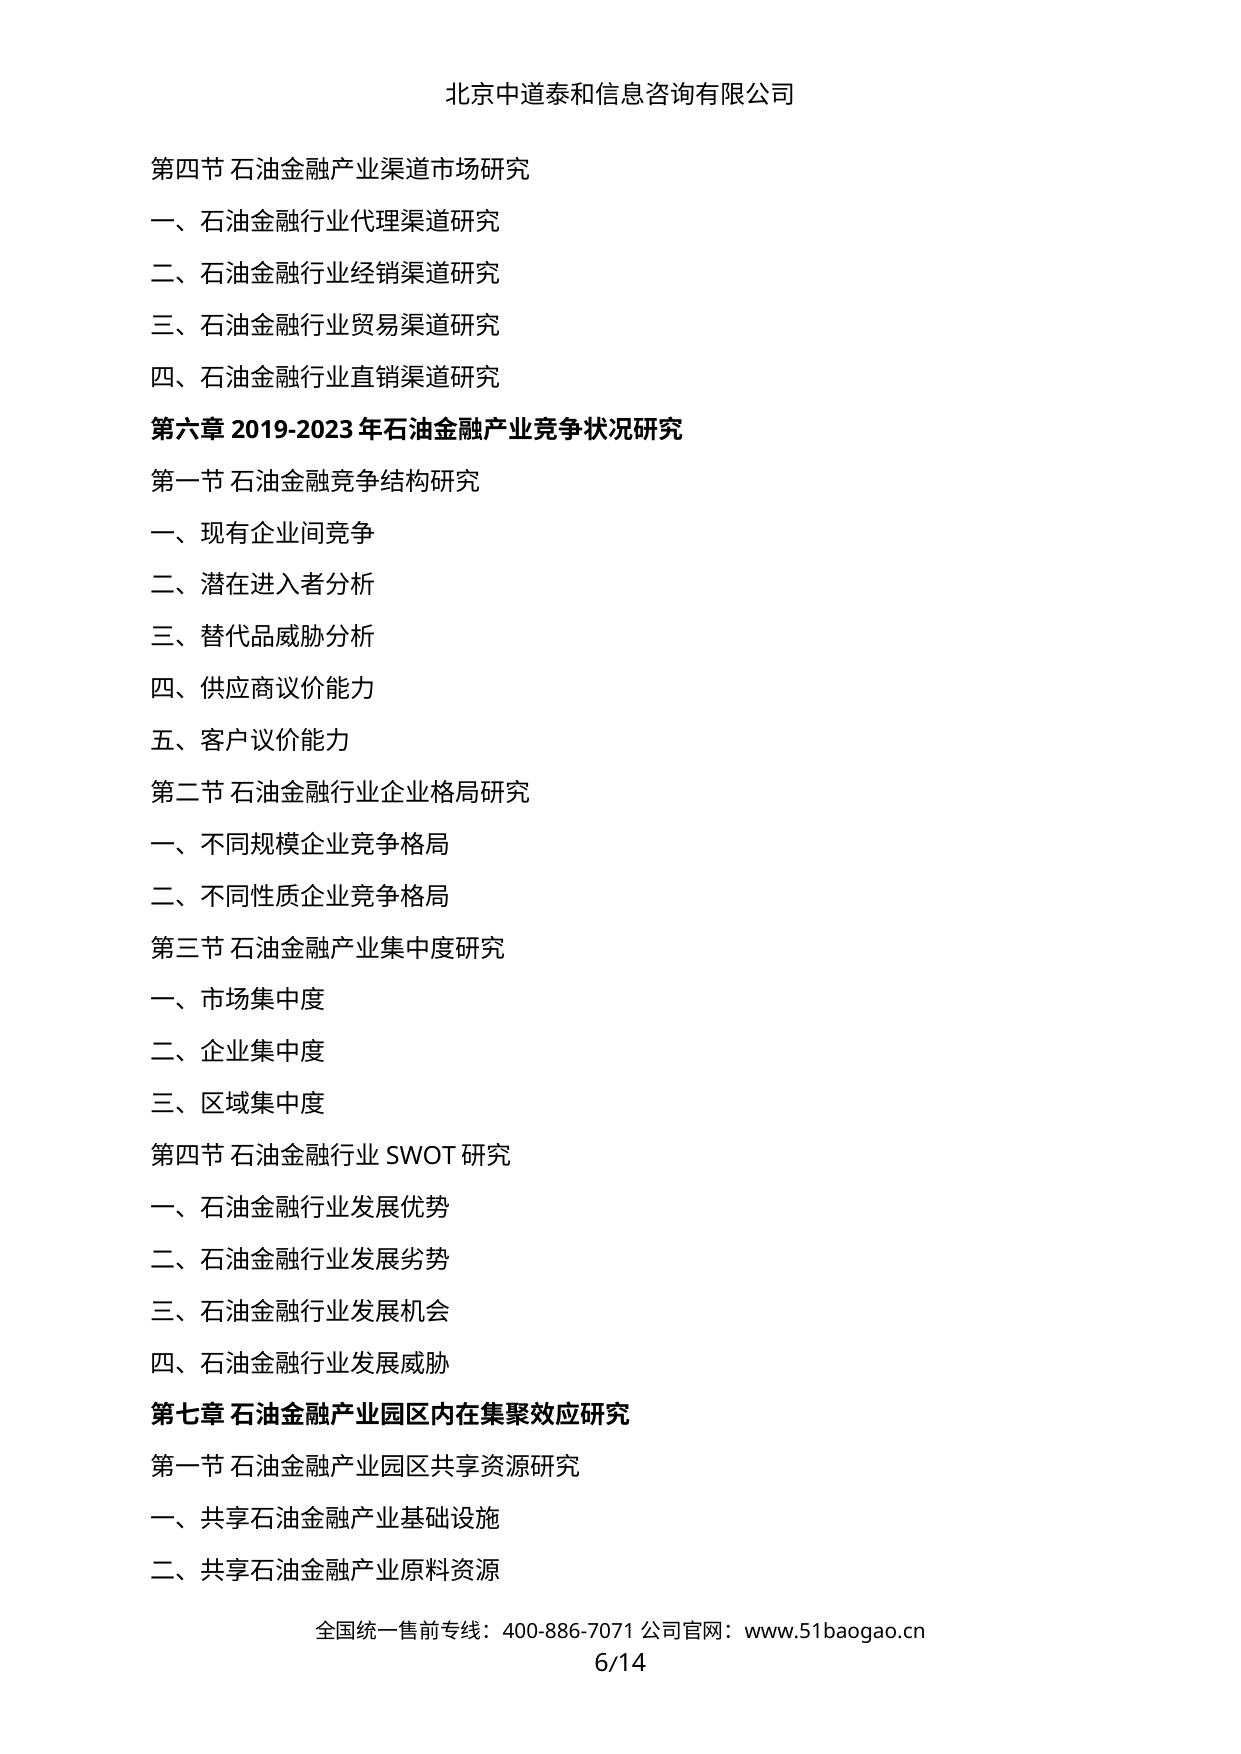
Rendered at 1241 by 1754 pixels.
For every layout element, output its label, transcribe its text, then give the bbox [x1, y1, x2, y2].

text 二、石油金融行业发展劣势 [150, 1239, 1090, 1276]
text 三、区域集中度 [150, 1084, 1090, 1120]
text 一、现有企业间竞争 [150, 513, 1090, 549]
text 第一节 石油金融竞争结构研究 [150, 461, 1090, 497]
text 二、潜在进入者分析 [150, 565, 1090, 601]
text 三、石油金融行业贸易渠道研究 [150, 306, 1090, 342]
text 三、替代品威胁分析 [150, 617, 1090, 653]
text 第六章 2019-2023年石油金融产业竞争状况研究 [150, 409, 1090, 446]
text 三、石油金融行业发展机会 [150, 1291, 1090, 1327]
text 四、石油金融行业发展威胁 [150, 1343, 1090, 1379]
text 第二节 石油金融行业企业格局研究 [150, 772, 1090, 809]
text 二、企业集中度 [150, 1032, 1090, 1068]
text 第三节 石油金融产业集中度研究 [150, 928, 1090, 964]
text 一、共享石油金融产业基础设施 [150, 1499, 1090, 1535]
text 一、石油金融行业发展优势 [150, 1187, 1090, 1224]
text 二、石油金融行业经销渠道研究 [150, 254, 1090, 290]
text 第四节 石油金融产业渠道市场研究 [150, 150, 1090, 186]
text 四、供应商议价能力 [150, 669, 1090, 705]
text 五、客户议价能力 [150, 721, 1090, 757]
text 四、石油金融行业直销渠道研究 [150, 357, 1090, 394]
text 一、不同规模企业竞争格局 [150, 824, 1090, 861]
text 一、石油金融行业代理渠道研究 [150, 202, 1090, 238]
text 第七章 石油金融产业园区内在集聚效应研究 [150, 1395, 1090, 1431]
text 第一节 石油金融产业园区共享资源研究 [150, 1447, 1090, 1483]
text 二、共享石油金融产业原料资源 [150, 1551, 1090, 1587]
text 二、不同性质企业竞争格局 [150, 876, 1090, 912]
text 一、市场集中度 [150, 980, 1090, 1016]
text 第四节 石油金融行业SWOT研究 [150, 1136, 1090, 1172]
